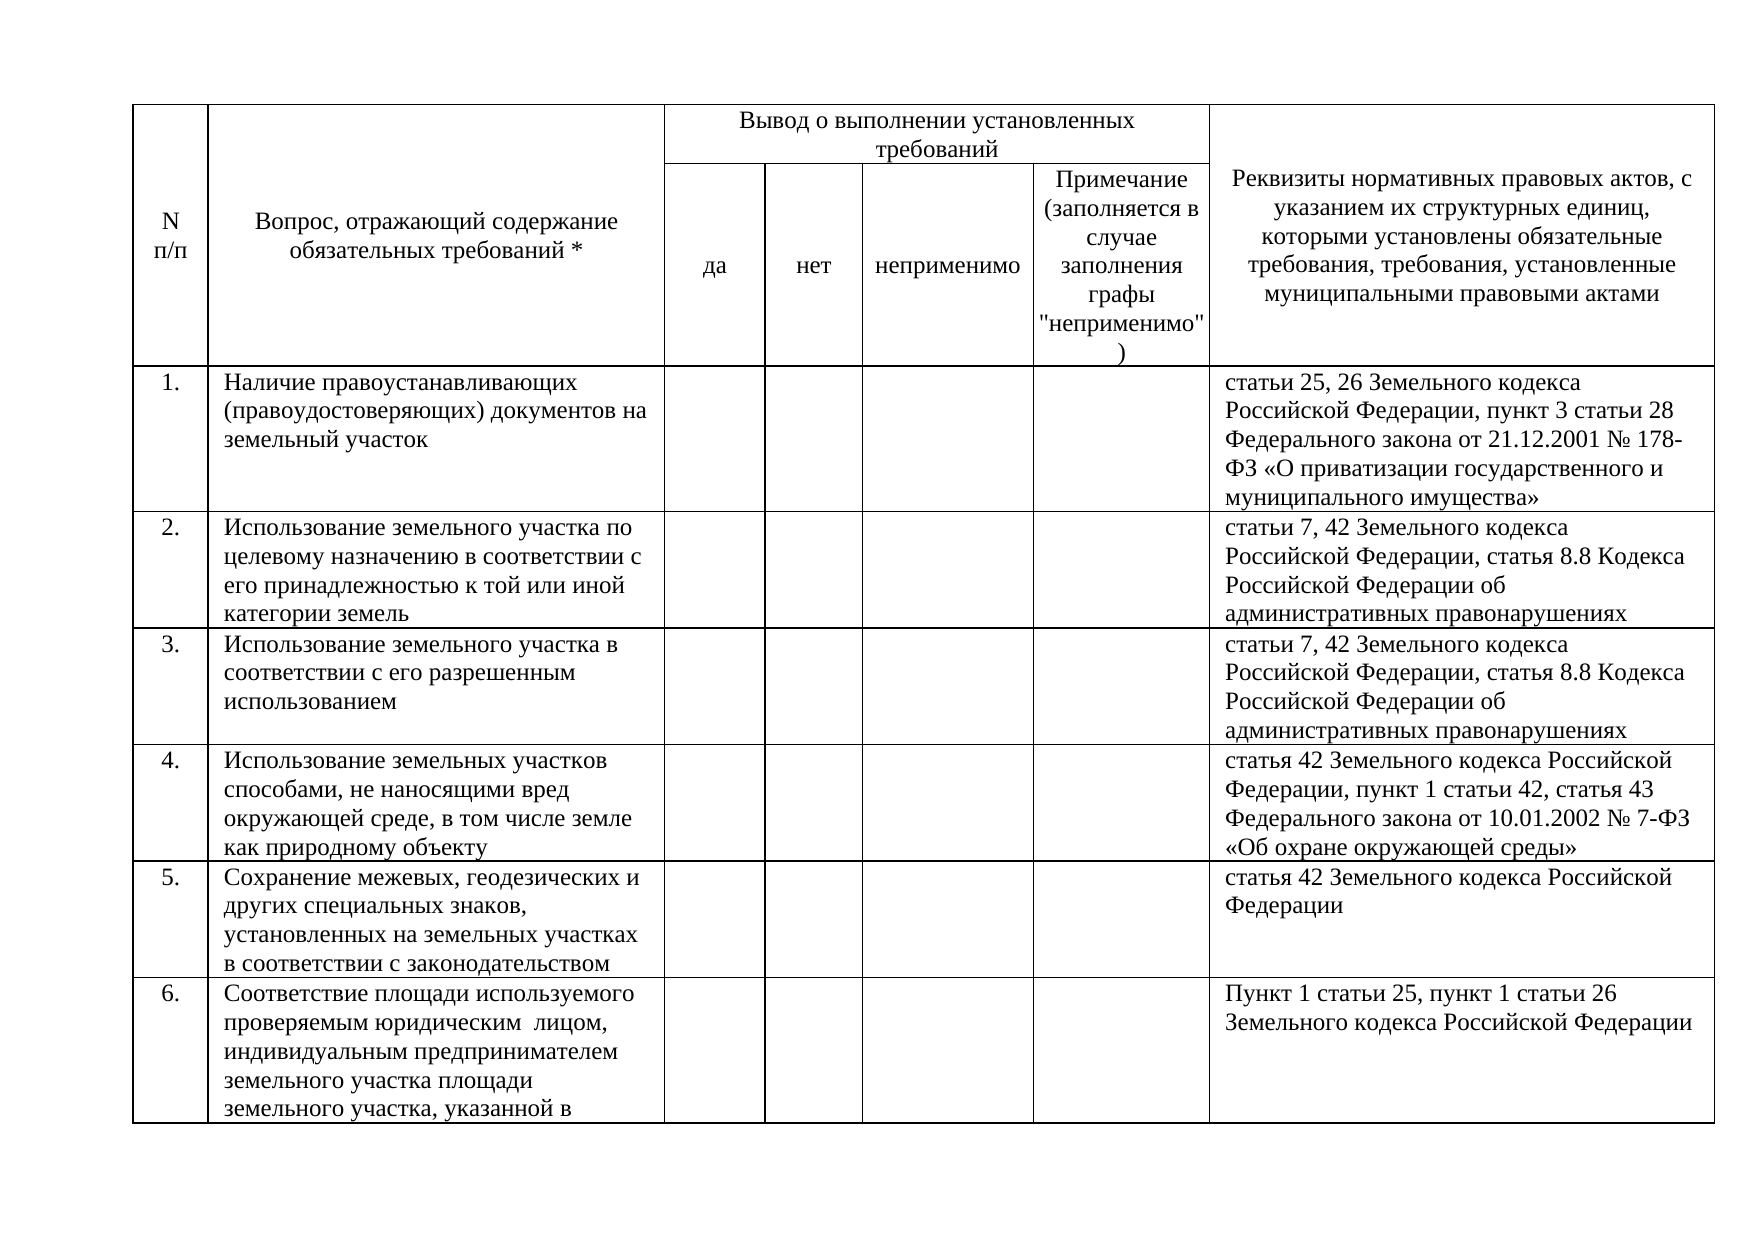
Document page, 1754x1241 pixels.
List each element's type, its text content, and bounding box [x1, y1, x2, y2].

table_cell [1034, 745, 1209, 860]
table_cell [1034, 367, 1209, 511]
table_cell [665, 367, 764, 511]
table_cell статьи 25, 26 Земельного кодекса Российской Федерации, пункт 3 статьи 28 Федерального закона от 21.12.2001 № 178-ФЗ «О приватизации государственного и муниципального имущества» [1210, 367, 1714, 511]
table_cell [766, 629, 862, 744]
table_cell 3. [134, 629, 207, 744]
table_cell [863, 367, 1033, 511]
table_cell [665, 862, 764, 977]
table_cell Использование земельного участка в соответствии с его разрешенным использованием [209, 629, 664, 744]
table_cell [665, 745, 764, 860]
table_cell [1034, 862, 1209, 977]
table_cell [863, 512, 1033, 627]
table_cell [665, 978, 764, 1122]
table_cell да [665, 164, 764, 365]
table_cell Использование земельных участков способами, не наносящими вред окружающей среде, в том числе земле как природному объекту [209, 745, 664, 860]
table_cell Сохранение межевых, геодезических и других специальных знаков, установленных на земельных участках в соответствии с законодательством [209, 862, 664, 977]
table_cell [766, 367, 862, 511]
table_cell [766, 862, 862, 977]
table_cell [1034, 629, 1209, 744]
table_header Вопрос, отражающий содержание обязательных требований * [209, 105, 664, 365]
table_cell [766, 978, 862, 1122]
table_cell Примечание (заполняется в случае заполнения графы "неприменимо") [1034, 164, 1209, 365]
table_cell статьи 7, 42 Земельного кодекса Российской Федерации, статья 8.8 Кодекса Российской Федерации об административных правонарушениях [1210, 512, 1714, 627]
table_cell [863, 629, 1033, 744]
table_cell Использование земельного участка по целевому назначению в соответствии с его принадлежностью к той или иной категории земель [209, 512, 664, 627]
table_cell статья 42 Земельного кодекса Российской Федерации, пункт 1 статьи 42, статья 43 Федерального закона от 10.01.2002 № 7-ФЗ «Об охране окружающей среды» [1210, 745, 1714, 860]
table_cell Наличие правоустанавливающих (правоудостоверяющих) документов на земельный участок [209, 367, 664, 511]
table_cell [863, 862, 1033, 977]
table_header Реквизиты нормативных правовых актов, с указанием их структурных единиц, которыми установлены обязательные требования, требования, установленные муниципальными правовыми актами [1210, 105, 1714, 365]
table_cell [766, 745, 862, 860]
table_cell [863, 745, 1033, 860]
table_cell неприменимо [863, 164, 1033, 365]
table_cell 4. [134, 745, 207, 860]
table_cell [1210, 978, 1714, 1122]
table_cell [863, 978, 1033, 1122]
table_cell [1034, 978, 1209, 1122]
table_cell статья 42 Земельного кодекса Российской Федерации [1210, 862, 1714, 977]
table_cell [665, 629, 764, 744]
table_cell [1034, 512, 1209, 627]
table_cell статьи 7, 42 Земельного кодекса Российской Федерации, статья 8.8 Кодекса Российской Федерации об административных правонарушениях [1210, 629, 1714, 744]
table_cell [766, 512, 862, 627]
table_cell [209, 978, 664, 1122]
table_header Вывод о выполнении установленных требований [665, 105, 1209, 162]
table_cell 5. [134, 862, 207, 977]
table_cell 6. [134, 978, 207, 1122]
table_cell 2. [134, 512, 207, 627]
table_cell 1. [134, 367, 207, 511]
table_header N п/п [134, 105, 207, 365]
table_cell [665, 512, 764, 627]
table_cell нет [766, 164, 862, 365]
